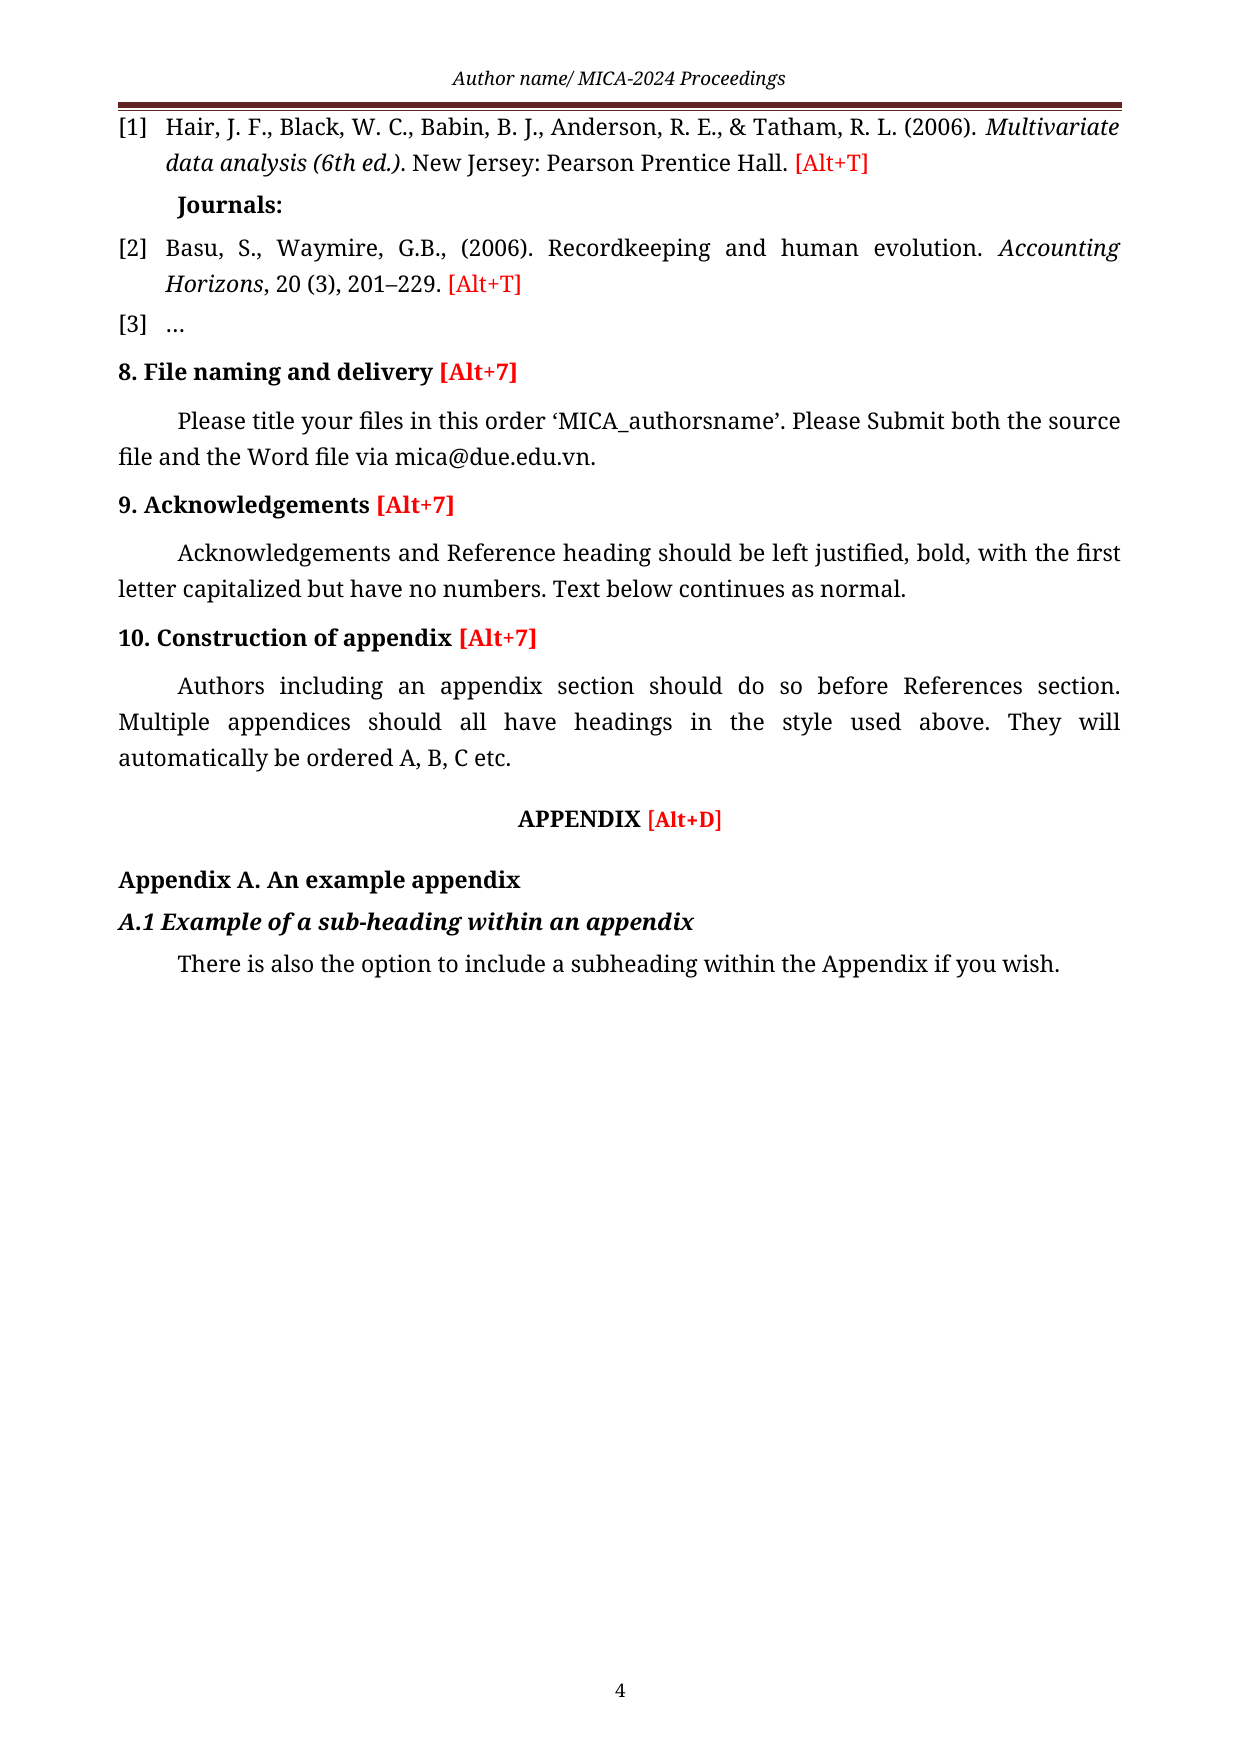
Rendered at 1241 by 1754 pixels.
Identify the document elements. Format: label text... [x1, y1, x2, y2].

text … [118, 308, 1122, 339]
text Basu, S., Waymire, G.B., (2006). Recordkeeping and human evolution. Accounting Horizons, 20 (3), 201–229. [Alt+T] [118, 232, 1122, 299]
text A.1 Example of a sub-heading within an appendix [118, 906, 1122, 937]
text Appendix A. An example appendix [118, 864, 1122, 895]
text Construction of appendix [Alt+7] [118, 622, 1122, 653]
text Please title your files in this order ‘MICA_authorsname’. Please Submit both the source file and the Word file via mica@due.edu.vn. [118, 404, 1122, 472]
text File naming and delivery [Alt+7] [118, 356, 1122, 387]
text Acknowledgements [Alt+7] [118, 489, 1122, 520]
text APPENDIX [Alt+D] [118, 803, 1122, 834]
text There is also the option to include a subheading within the Appendix if you wish. [118, 948, 1122, 979]
text Journals: [118, 189, 1122, 221]
text Hair, J. F., Black, W. C., Babin, B. J., Anderson, R. E., & Tatham, R. L. (2006). Multivariate data analysis (6th ed.). New Jersey: Pearson Prentice Hall. [Alt+T] [118, 111, 1122, 178]
text Authors including an appendix section should do so before References section. Multiple appendices should all have headings in the style used above. They will automatically be ordered A, B, C etc. [118, 670, 1122, 773]
text Acknowledgements and Reference heading should be left justified, bold, with the first letter capitalized but have no numbers. Text below continues as normal. [118, 537, 1122, 604]
